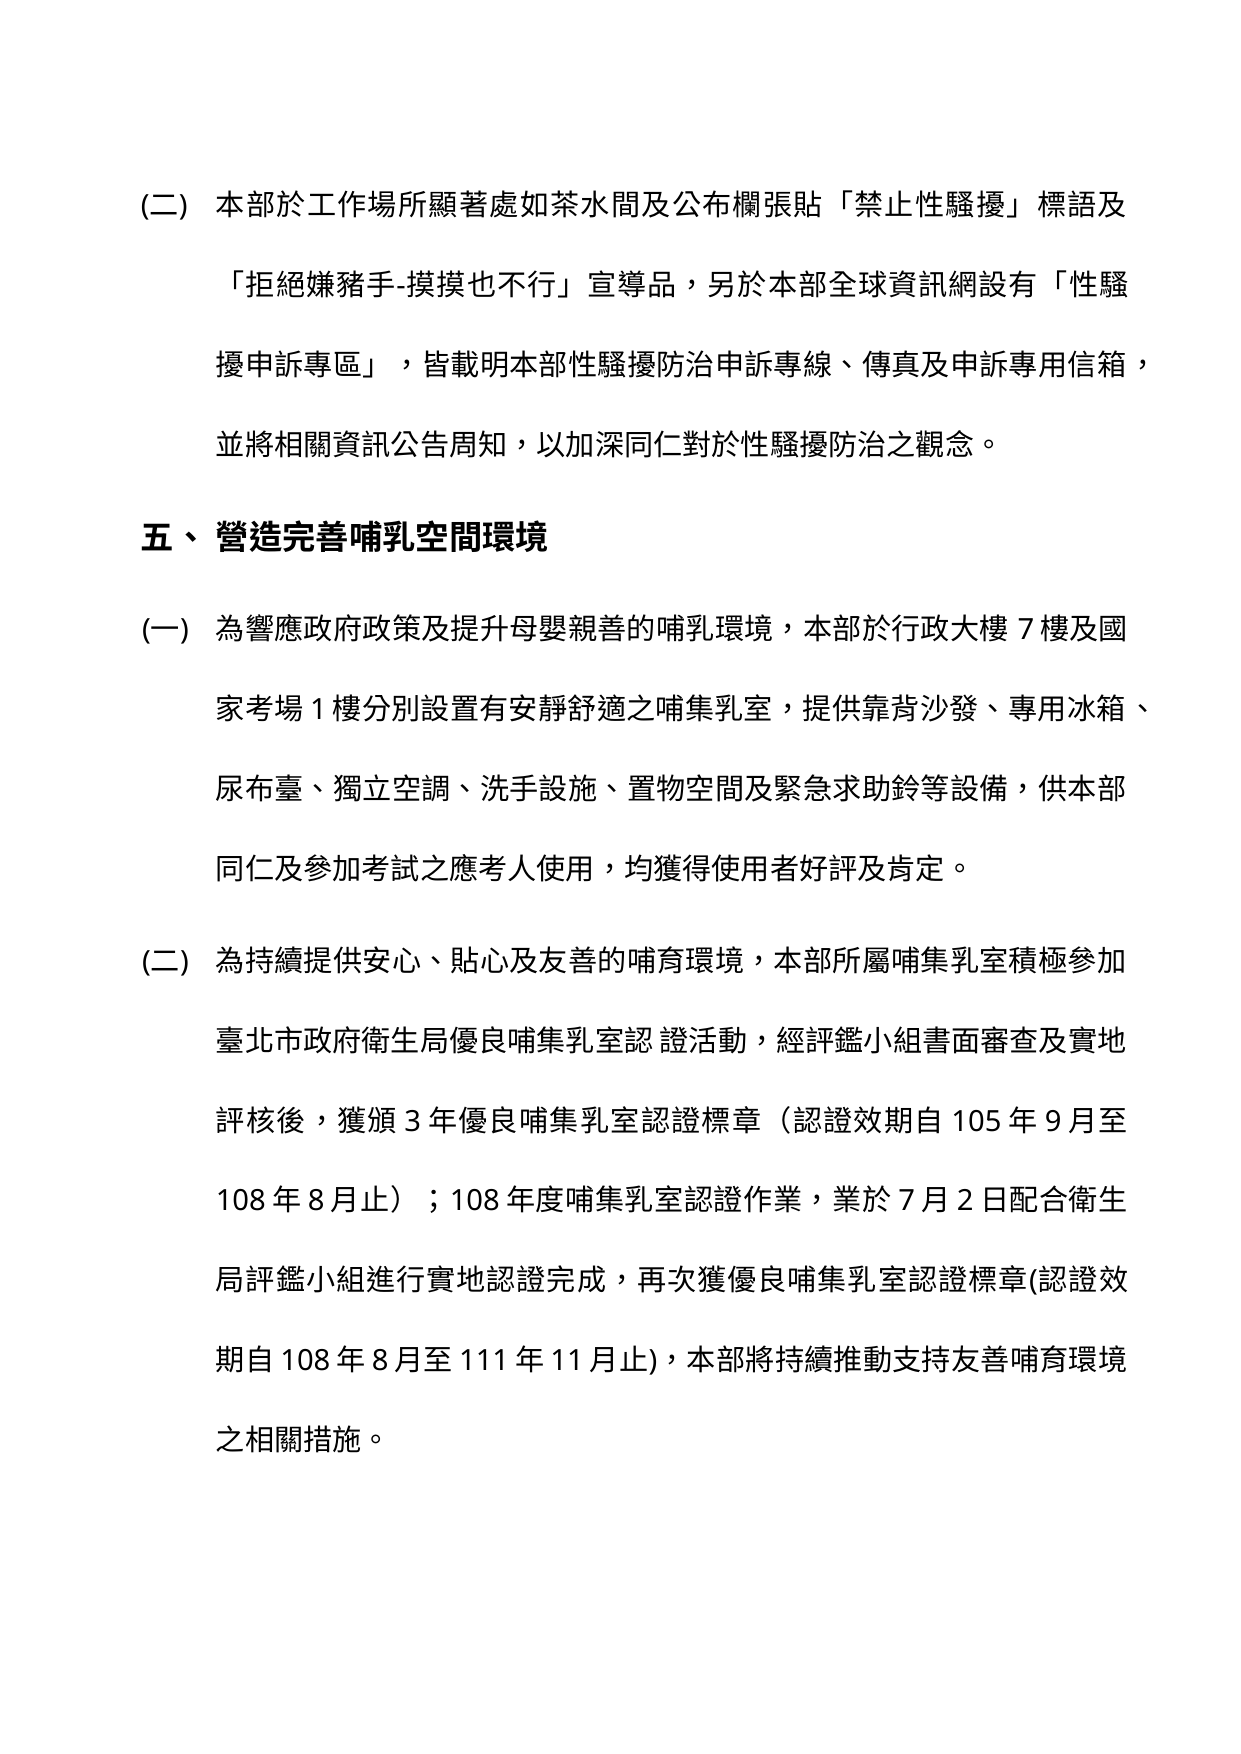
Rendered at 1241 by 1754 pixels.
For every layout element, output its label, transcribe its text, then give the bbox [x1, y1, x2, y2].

list 營造完善哺乳空間環境 [141, 495, 1128, 575]
list 為響應政府政策及提升母嬰親善的哺乳環境，本部於行政大樓7樓及國家考場1樓分別設置有安靜舒適之哺集乳室，提供靠背沙發、專用冰箱、尿布臺、獨立空調、洗手設施、置物空間及緊急求助鈴等設備，供本部同仁及參加考試之應考人使用，均獲得使用者好評及肯定。 [142, 587, 1128, 906]
list 為持續提供安心、貼心及友善的哺育環境，本部所屬哺集乳室積極參加臺北市政府衛生局優良哺集乳室認 證活動，經評鑑小組書面審查及實地評核後，獲頒3年優良哺集乳室認證標章（認證效期自105年9月至108年8月止）；108年度哺集乳室認證作業，業於7月2日配合衛生局評鑑小組進行實地認證完成，再次獲優良哺集乳室認證標章(認證效期自108年8月至111年11月止)，本部將持續推動支持友善哺育環境之相關措施。 [142, 919, 1128, 1477]
list 本部於工作場所顯著處如茶水間及公布欄張貼「禁止性騷擾」標語及「拒絕嫌豬手-摸摸也不行」宣導品，另於本部全球資訊網設有「性騷擾申訴專區」，皆載明本部性騷擾防治申訴專線、傳真及申訴專用信箱，並將相關資訊公告周知，以加深同仁對於性騷擾防治之觀念。 [141, 163, 1128, 482]
